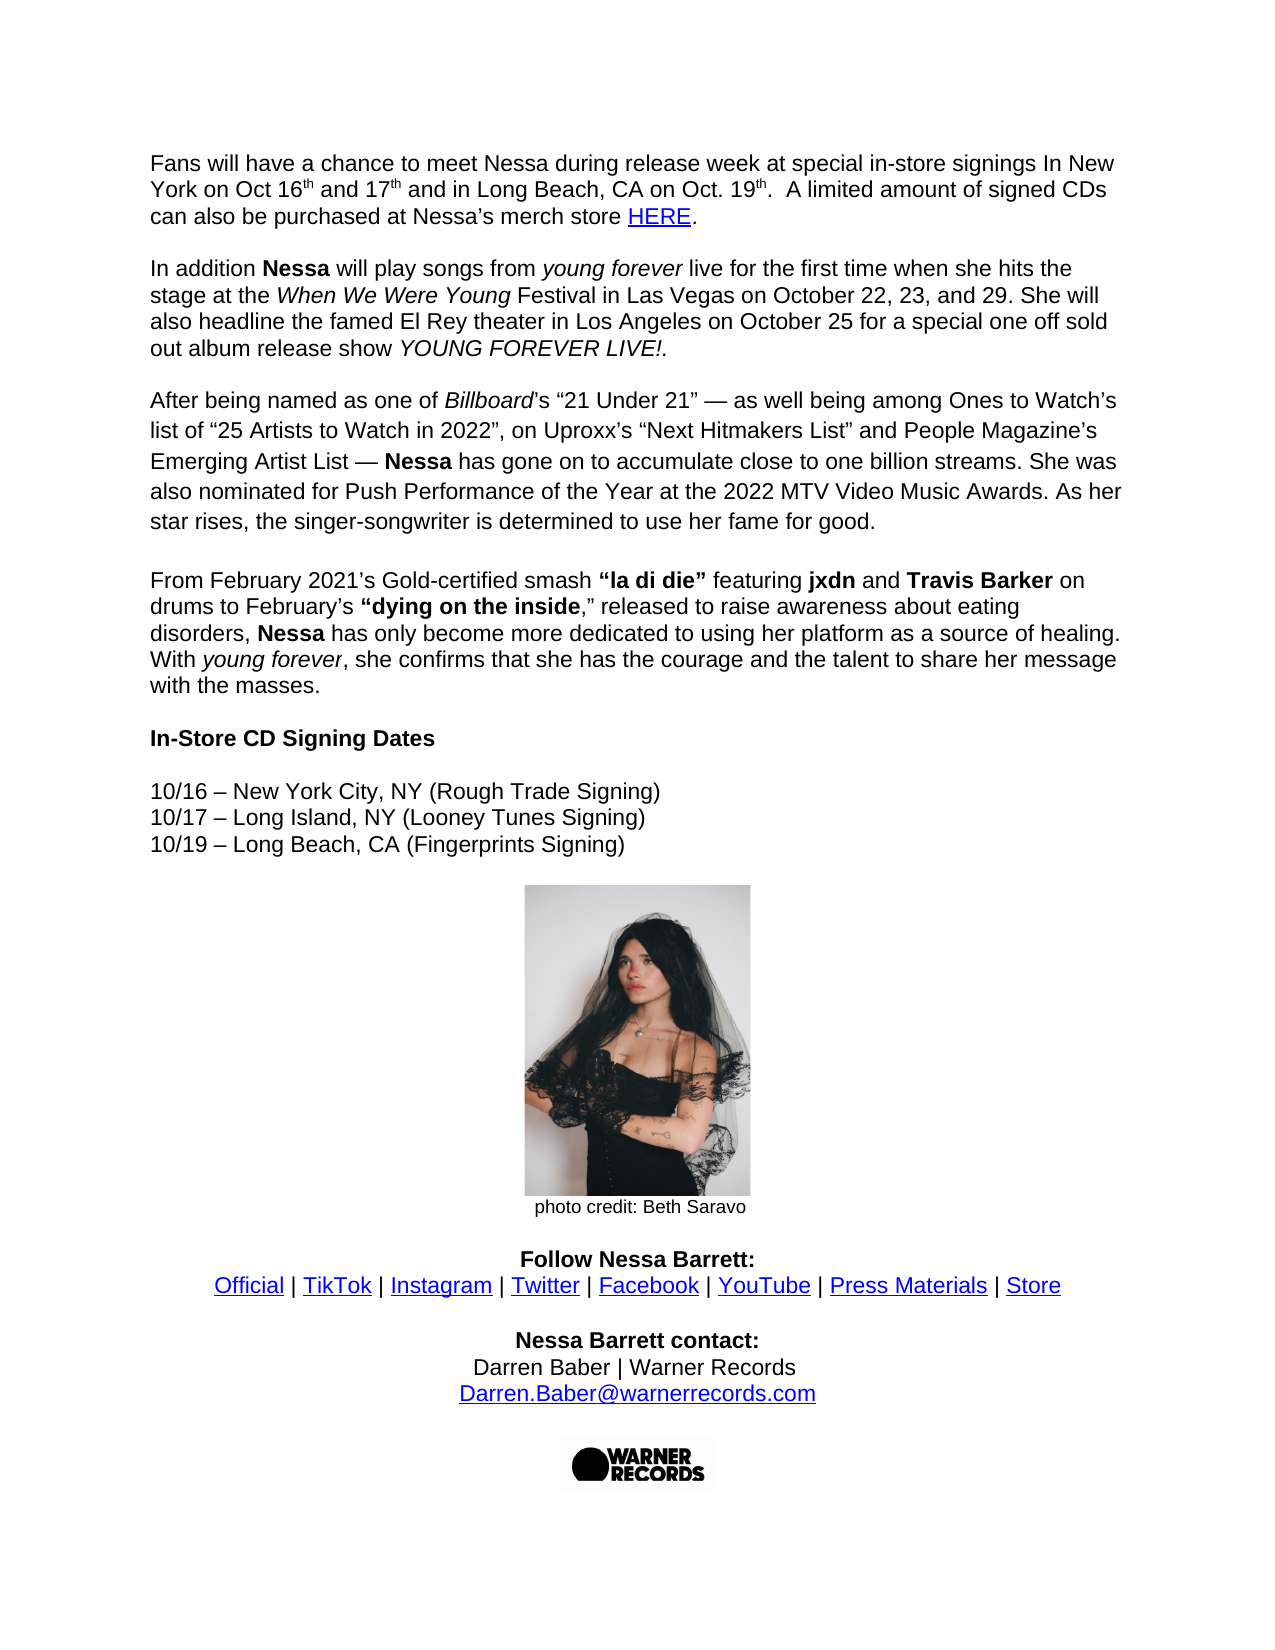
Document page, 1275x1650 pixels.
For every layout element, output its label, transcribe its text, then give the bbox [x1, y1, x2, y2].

text Follow Nessa Barrett: [150, 1246, 1125, 1272]
text Official | TikTok | Instagram | Twitter | Facebook | YouTube | Press Materials | Store [150, 1272, 1125, 1299]
text In addition Nessa will play songs from young forever live for the first time when she hits the stage at the When We Were Young Festival in Las Vegas on October 22, 23, and 29. She will also headline the famed El Rey theater in Los Angeles on October 25 for a special one off sold out album release show YOUNG FOREVER LIVE!. [150, 255, 1125, 361]
text After being named as one of Billboard’s “21 Under 21” — as well being among Ones to Watch’s list of “25 Artists to Watch in 2022”, on Uproxx’s “Next Hitmakers List” and People Magazine’s Emerging Artist List — Nessa has gone on to accumulate close to one billion streams. She was also nominated for Push Performance of the Year at the 2022 MTV Video Music Awards. As her star rises, the singer-songwriter is determined to use her fame for good. [150, 387, 1125, 534]
picture [524, 885, 751, 1196]
text 10/16 – New York City, NY (Rough Trade Signing) [150, 778, 1125, 804]
text Fans will have a chance to meet Nessa during release week at special in-store signings In New York on Oct 16th and 17th and in Long Beach, CA on Oct. 19th. A limited amount of signed CDs can also be purchased at Nessa’s merch store HERE. [698, 150, 1125, 229]
text Nessa Barrett contact: [150, 1327, 1125, 1354]
text From February 2021’s Gold-certified smash “la di die” featuring jxdn and Travis Barker on drums to February’s “dying on the inside,” released to raise awareness about eating disorders, Nessa has only become more dedicated to using her platform as a source of healing. With young forever, she confirms that she has the courage and the talent to share her message with the masses. [150, 567, 1125, 699]
text Darren.Baber@warnerrecords.com [150, 1380, 1125, 1406]
picture [560, 1435, 716, 1493]
text Darren Baber | Warner Records [150, 1354, 1125, 1380]
text 10/17 – Long Island, NY (Looney Tunes Signing) [150, 804, 1125, 831]
text In-Store CD Signing Dates [150, 725, 1125, 751]
text 10/19 – Long Beach, CA (Fingerprints Signing) [150, 831, 1125, 857]
text photo credit: Beth Saravo [150, 1196, 1125, 1217]
